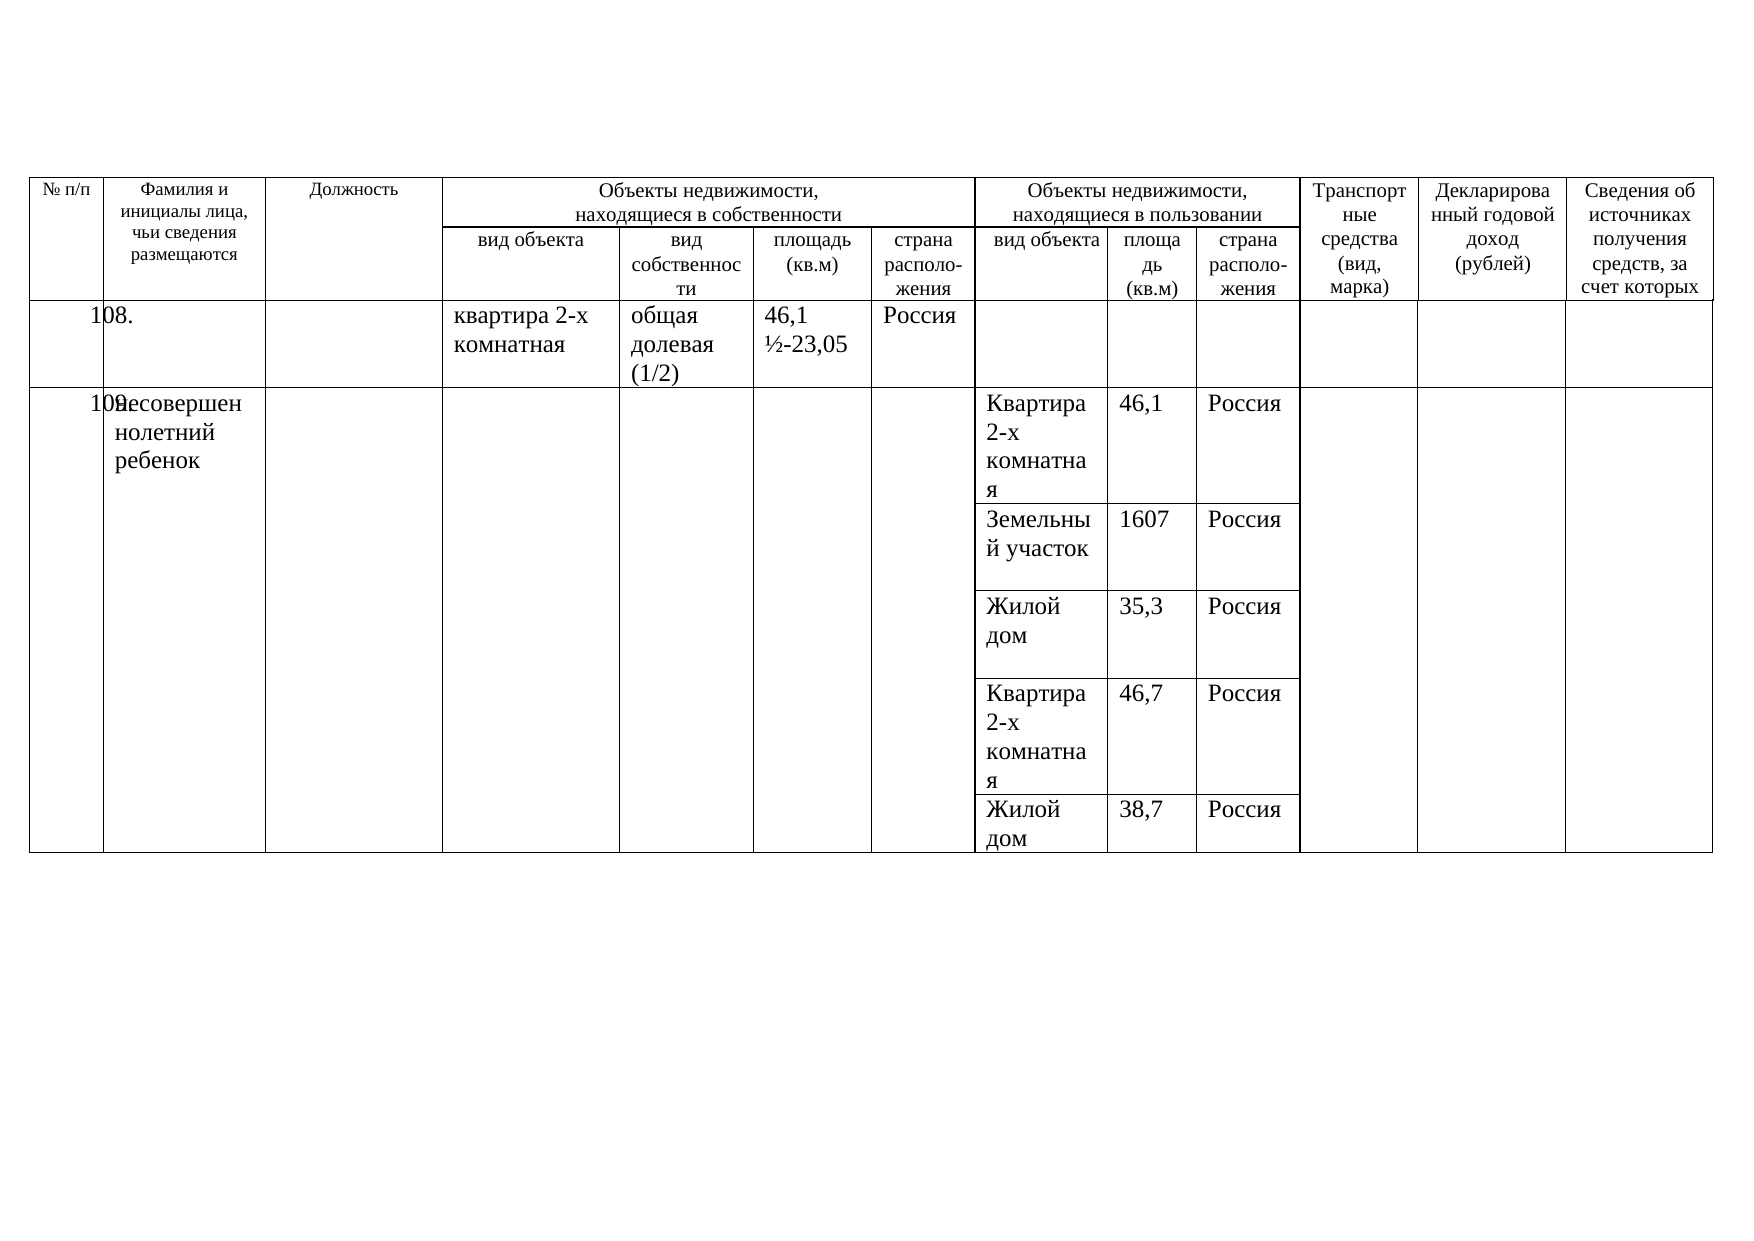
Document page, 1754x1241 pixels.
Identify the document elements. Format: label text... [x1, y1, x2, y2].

table_cell Земельный участок [976, 504, 1107, 590]
table_cell 35,3 [1108, 591, 1196, 677]
table_header Фамилия и инициалы лица, чьи сведения размещаются [104, 178, 265, 299]
table_cell общая долевая (1/2) [620, 301, 753, 387]
table_cell вид объекта [976, 228, 1107, 299]
table_cell 46,7 [1108, 679, 1196, 793]
table_cell Россия [1197, 504, 1299, 590]
table_cell вид объекта [443, 228, 619, 299]
table_cell [443, 388, 619, 852]
table_header Должность [266, 178, 442, 299]
table_cell Россия [1197, 388, 1299, 503]
table_cell квартира 2-х комнатная [443, 301, 619, 387]
table_cell несовершеннолетний ребенок [104, 388, 265, 852]
table_cell [754, 388, 871, 852]
table_cell Россия [872, 301, 974, 387]
table_header Декларированный годовой доход (рублей) [1419, 178, 1566, 299]
table_cell [1301, 301, 1417, 387]
table_cell Россия [1197, 795, 1299, 852]
table_header № п/п [30, 178, 103, 299]
table_cell [1566, 301, 1712, 387]
table_cell [872, 388, 974, 852]
table_cell Жилой дом [976, 591, 1107, 677]
table_cell 1607 [1108, 504, 1196, 590]
table_cell [30, 388, 103, 852]
table_cell Жилой дом [976, 795, 1107, 852]
table_cell [1566, 388, 1712, 852]
table_cell 46,1 [1108, 388, 1196, 503]
table_cell вид собственности [620, 228, 753, 299]
table_cell [266, 301, 442, 387]
table_cell 38,7 [1108, 795, 1196, 852]
table_header Объекты недвижимости, находящиеся в собственности [443, 178, 974, 226]
table_cell страна расположения [1197, 228, 1299, 299]
table_cell [1418, 301, 1565, 387]
table_cell [1197, 301, 1299, 387]
table_cell площадь (кв.м) [1108, 228, 1196, 299]
table_cell [620, 388, 753, 852]
table_header Транспортные средства (вид, марка) [1301, 178, 1418, 299]
table_cell [1108, 301, 1196, 387]
table_cell [30, 301, 103, 387]
table_header Сведения об источниках получения средств, за счет которых совершена сделка (вид приобретенного имущества, источники) [1567, 178, 1713, 299]
table_cell площадь (кв.м) [754, 228, 871, 299]
table_cell Россия [1197, 679, 1299, 793]
table_header Объекты недвижимости, находящиеся в пользовании [976, 178, 1299, 226]
table_cell страна расположения [872, 228, 974, 299]
table_cell [104, 301, 265, 387]
table_cell Квартира 2-х комнатная [976, 679, 1107, 793]
table_cell Россия [1197, 591, 1299, 677]
table_cell [266, 388, 442, 852]
table_cell Квартира 2-х комнатная [976, 388, 1107, 503]
table_cell [1418, 388, 1565, 852]
table_cell [1301, 388, 1417, 852]
table_cell 46,1 ½-23,05 [754, 301, 871, 387]
table_cell [976, 301, 1107, 387]
